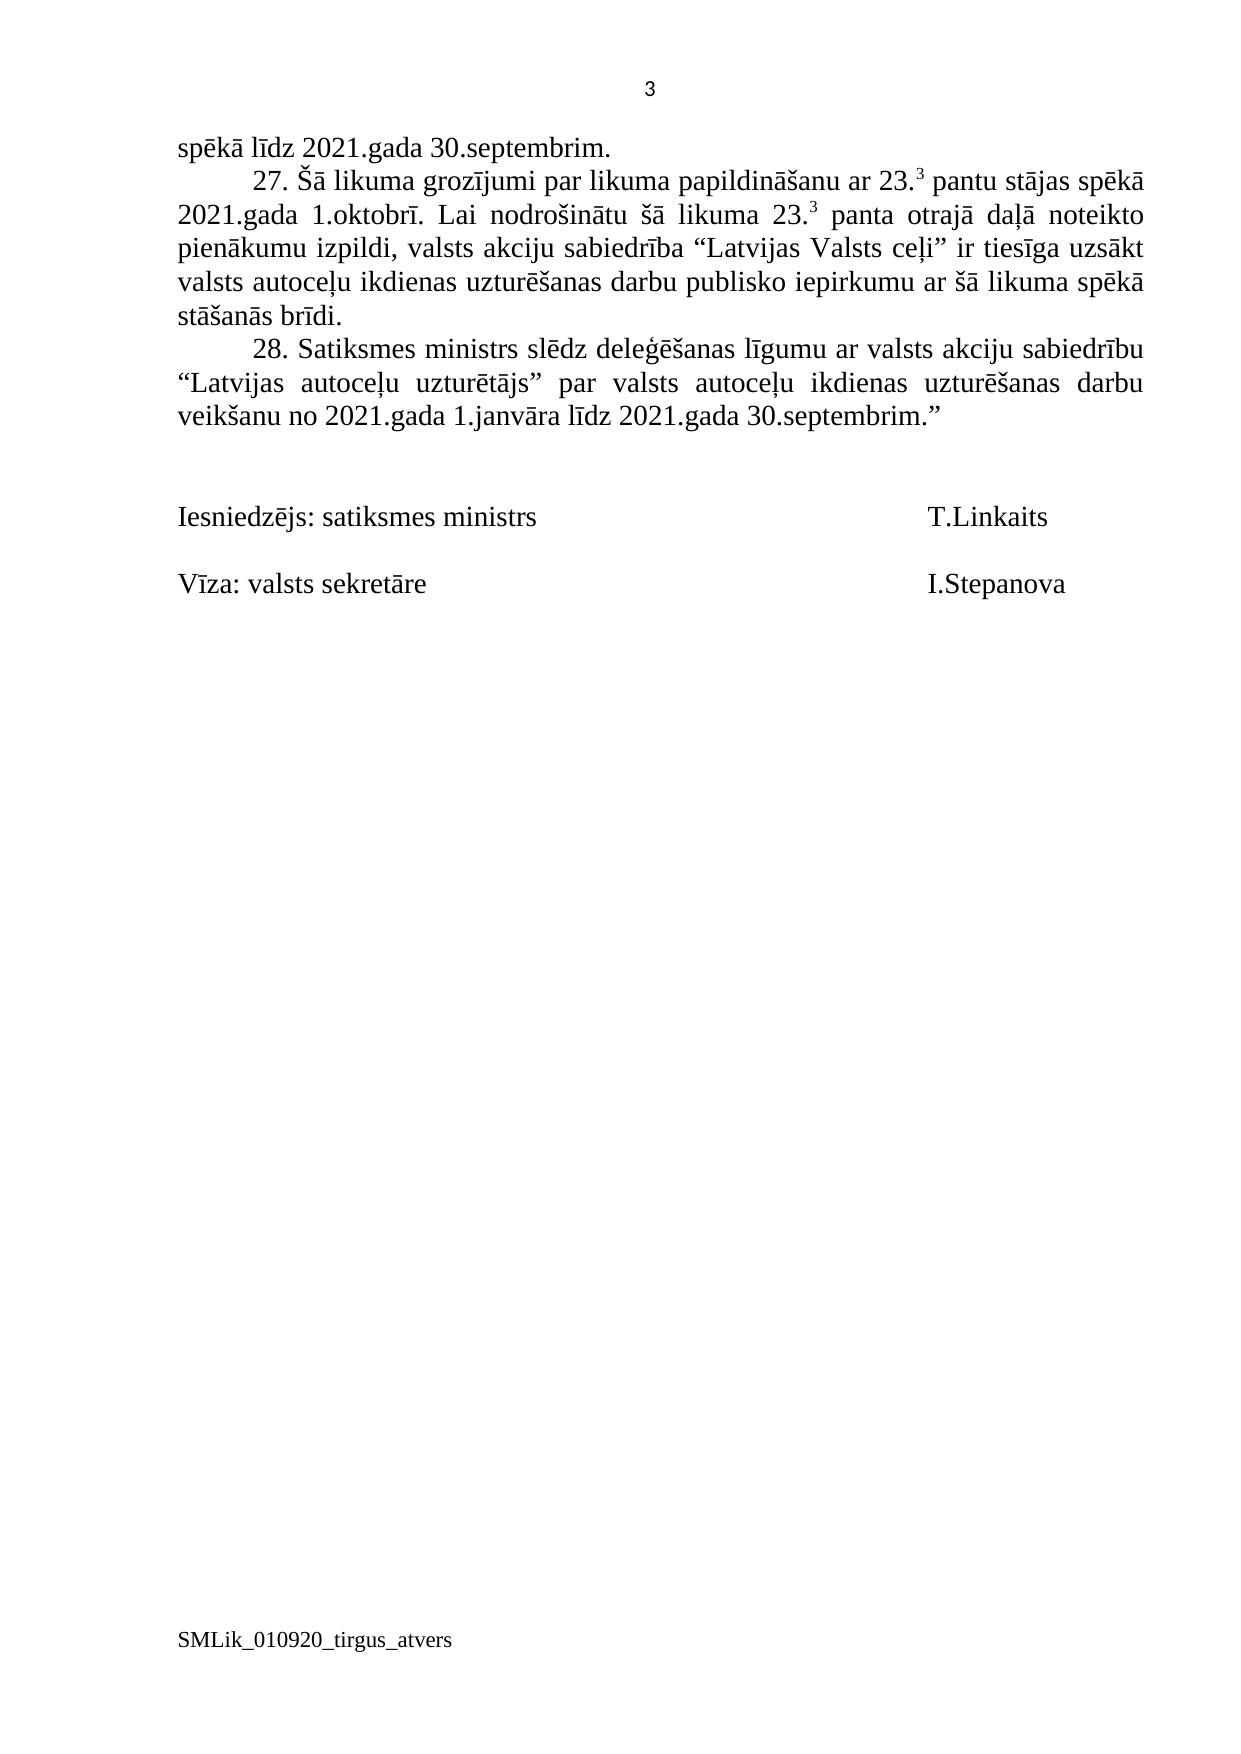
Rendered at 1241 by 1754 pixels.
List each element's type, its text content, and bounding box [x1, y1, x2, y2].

text 28. Satiksmes ministrs slēdz deleģēšanas līgumu ar valsts akciju sabiedrību “Latvijas autoceļu uzturētājs” par valsts autoceļu ikdienas uzturēšanas darbu veikšanu no 2021.gada 1.janvāra līdz 2021.gada 30.septembrim.” [177, 331, 1144, 432]
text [177, 130, 1144, 163]
text 27. Šā likuma grozījumi par likuma papildināšanu ar 23.3 pantu stājas spēkā 2021.gada 1.oktobrī. Lai nodrošinātu šā likuma 23.3 panta otrajā daļā noteikto pienākumu izpildi, valsts akciju sabiedrība “Latvijas Valsts ceļi” ir tiesīga uzsākt valsts autoceļu ikdienas uzturēšanas darbu publisko iepirkumu ar šā likuma spēkā stāšanās brīdi. [177, 163, 1144, 331]
text Iesniedzējs: satiksmes ministrs T.Linkaits [177, 499, 1122, 532]
text Vīza: valsts sekretāre I.Stepanova [177, 566, 1122, 599]
